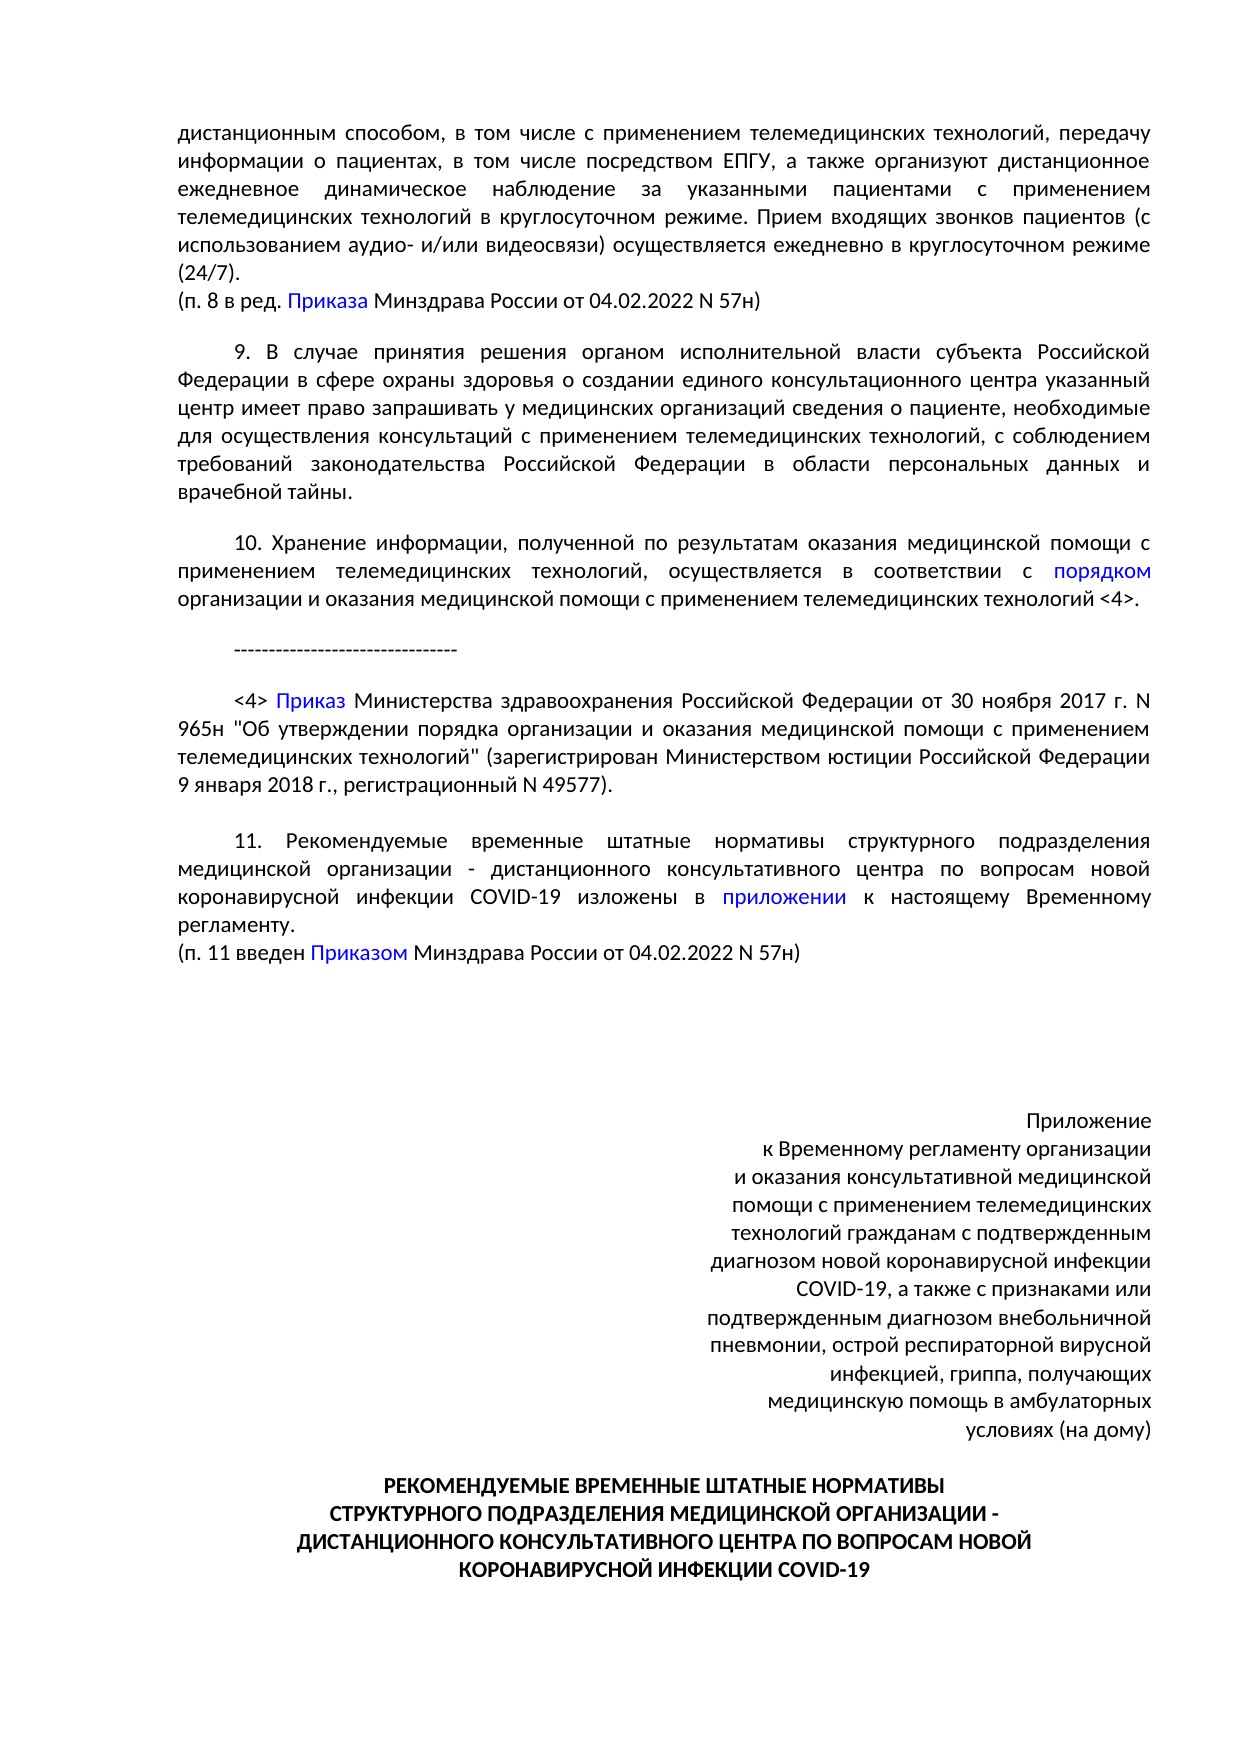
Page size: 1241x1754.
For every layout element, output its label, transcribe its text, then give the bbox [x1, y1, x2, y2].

text 9. В случае принятия решения органом исполнительной власти субъекта Российской Федерации в сфере охраны здоровья о создании единого консультационного центра указанный центр имеет право запрашивать у медицинских организаций сведения о пациенте, необходимые для осуществления консультаций с применением телемедицинских технологий, с соблюдением требований законодательства Российской Федерации в области персональных данных и врачебной тайны. [177, 337, 1152, 505]
text подтвержденным диагнозом внебольничной [177, 1303, 1152, 1331]
text помощи с применением телемедицинских [177, 1191, 1152, 1218]
text (п. 8 в ред. Приказа Минздрава России от 04.02.2022 N 57н) [177, 286, 1152, 314]
text к Временному регламенту организации [177, 1134, 1152, 1162]
text -------------------------------- [177, 635, 1152, 663]
text медицинскую помощь в амбулаторных [177, 1387, 1152, 1415]
text (п. 11 введен Приказом Минздрава России от 04.02.2022 N 57н) [177, 938, 1152, 966]
text Приложение [177, 1106, 1152, 1134]
title КОРОНАВИРУСНОЙ ИНФЕКЦИИ COVID-19 [177, 1555, 1152, 1583]
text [177, 118, 1152, 286]
text 11. Рекомендуемые временные штатные нормативы структурного подразделения медицинской организации - дистанционного консультативного центра по вопросам новой коронавирусной инфекции COVID-19 изложены в приложении к настоящему Временному регламенту. [177, 826, 1152, 938]
text <4> Приказ Министерства здравоохранения Российской Федерации от 30 ноября 2017 г. N 965н "Об утверждении порядка организации и оказания медицинской помощи с применением телемедицинских технологий" (зарегистрирован Министерством юстиции Российской Федерации 9 января 2018 г., регистрационный N 49577). [177, 686, 1152, 798]
title ДИСТАНЦИОННОГО КОНСУЛЬТАТИВНОГО ЦЕНТРА ПО ВОПРОСАМ НОВОЙ [177, 1527, 1152, 1555]
text условиях (на дому) [177, 1415, 1152, 1443]
text COVID-19, а также с признаками или [177, 1274, 1152, 1303]
text 10. Хранение информации, полученной по результатам оказания медицинской помощи с применением телемедицинских технологий, осуществляется в соответствии с порядком организации и оказания медицинской помощи с применением телемедицинских технологий <4>. [177, 528, 1152, 612]
title РЕКОМЕНДУЕМЫЕ ВРЕМЕННЫЕ ШТАТНЫЕ НОРМАТИВЫ [177, 1471, 1152, 1499]
text диагнозом новой коронавирусной инфекции [177, 1247, 1152, 1274]
title СТРУКТУРНОГО ПОДРАЗДЕЛЕНИЯ МЕДИЦИНСКОЙ ОРГАНИЗАЦИИ - [177, 1499, 1152, 1527]
text технологий гражданам с подтвержденным [177, 1218, 1152, 1247]
text инфекцией, гриппа, получающих [177, 1359, 1152, 1387]
text пневмонии, острой респираторной вирусной [177, 1331, 1152, 1359]
text и оказания консультативной медицинской [177, 1162, 1152, 1191]
